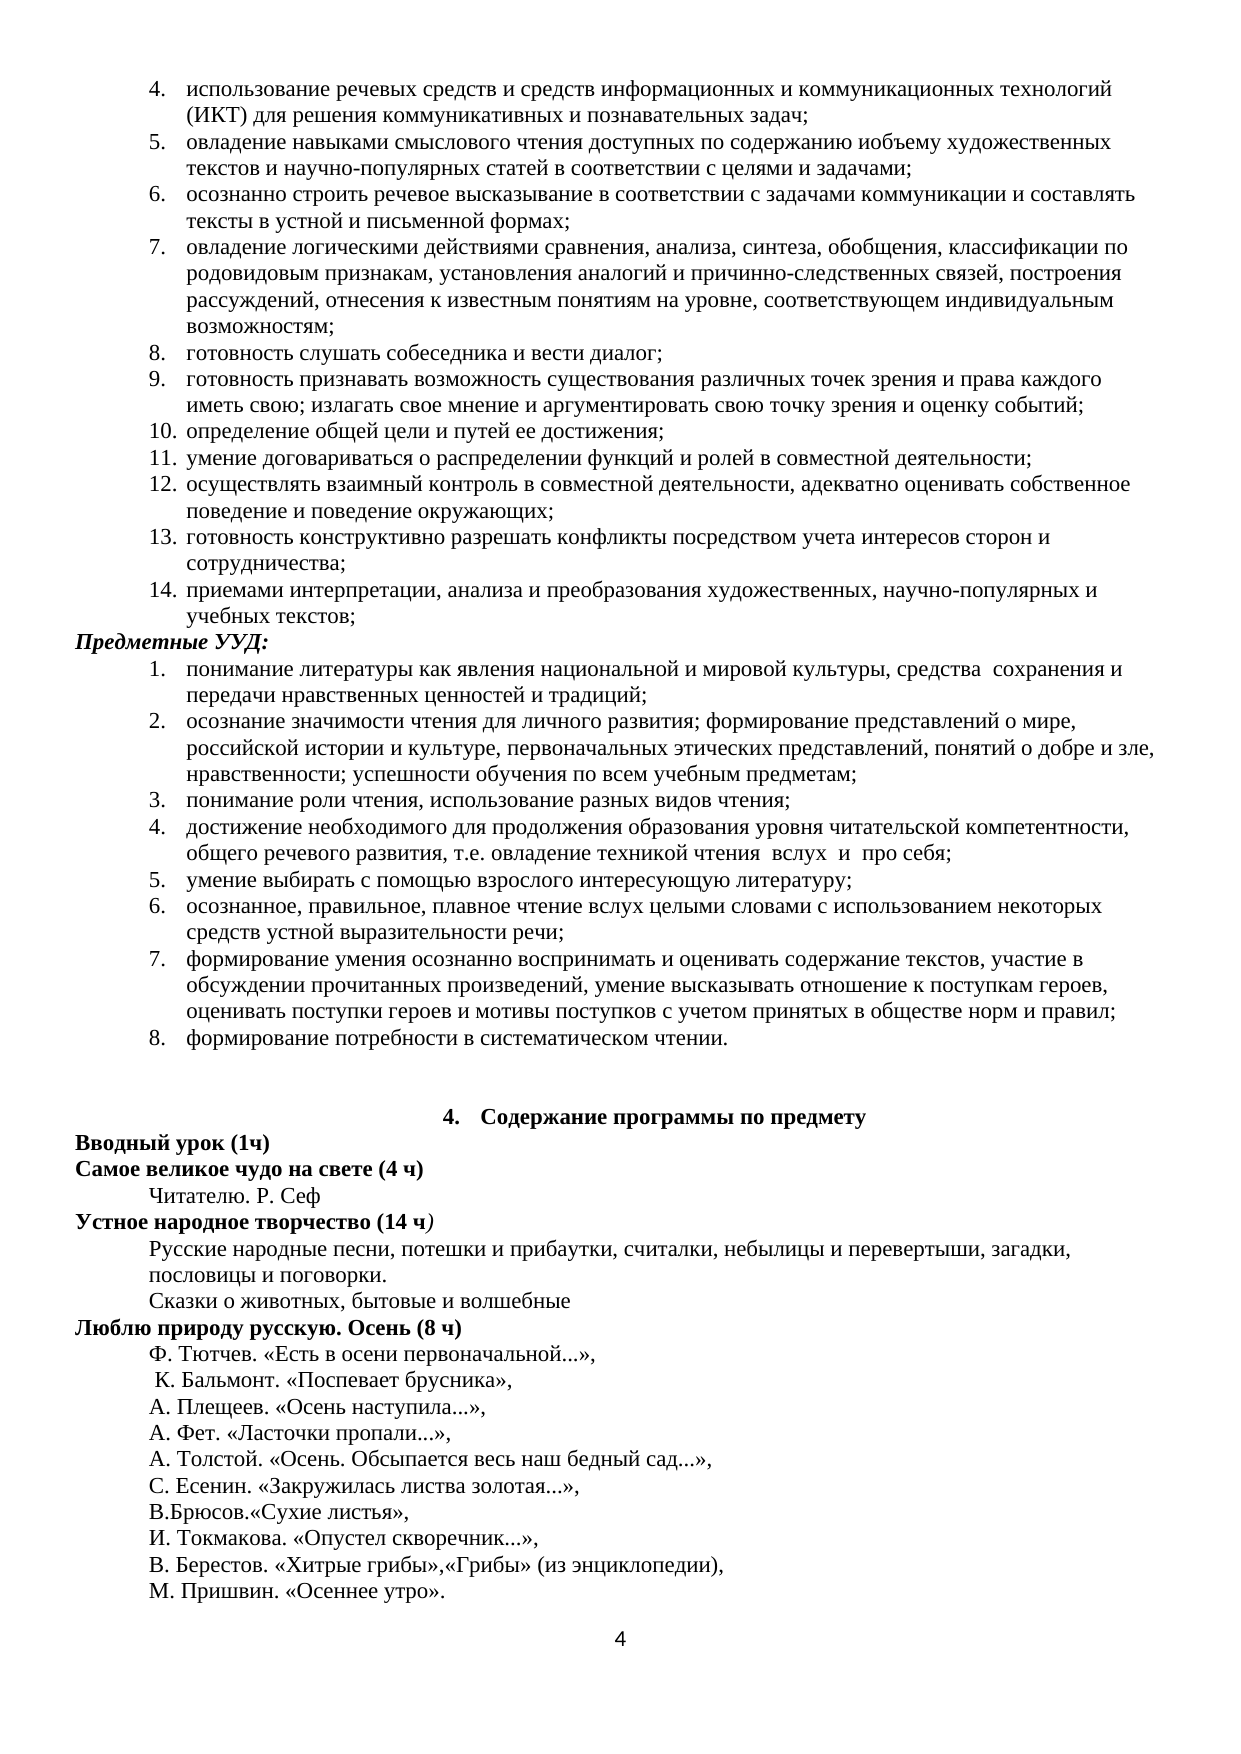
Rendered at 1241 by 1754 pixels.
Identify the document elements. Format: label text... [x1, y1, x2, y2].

list понимание роли чтения, использование разных видов чтения; [149, 787, 1165, 813]
text Вводный урок (1ч) [75, 1129, 1165, 1156]
list овладение навыками смыслового чтения доступных по содержанию иобъему художественных текстов и научно-популярных статей в соответствии с целями и задачами; [149, 128, 1165, 180]
text Люблю природу русскую. Осень (8 ч) [75, 1314, 1165, 1340]
list овладение логическими действиями сравнения, анализа, синтеза, обобщения, классификации по родовидовым признакам, установления аналогий и причинно-следственных связей, построения рассуждений, отнесения к известным понятиям на уровне, соответствующем индивидуальным возможностям; [149, 233, 1165, 338]
text И. Токмакова. «Опустел скворечник...», [149, 1524, 1165, 1551]
list понимание литературы как явления национальной и мировой культуры, средства сохранения и передачи нравственных ценностей и традиций; [149, 655, 1165, 707]
list осознание значимости чтения для личного развития; формирование представлений о мире, российской истории и культуре, первоначальных этических представлений, понятий о добре и зле, нравственности; успешности обучения по всем учебным предметам; [149, 707, 1165, 787]
text Устное народное творчество (14 ч) [75, 1208, 1165, 1234]
text В. Берестов. «Хитрые грибы»,«Грибы» (из энциклопедии), [149, 1551, 1165, 1577]
list готовность слушать собеседника и вести диалог; [149, 338, 1165, 365]
text Читателю. Р. Сеф [149, 1182, 1165, 1208]
text Сказки о животных, бытовые и волшебные [149, 1287, 1165, 1314]
list умение договариваться о распределении функций и ролей в совместной деятельности; [149, 444, 1165, 470]
list готовность признавать возможность существования различных точек зрения и права каждого иметь свою; излагать свое мнение и аргументировать свою точку зрения и оценку событий; [149, 365, 1165, 418]
list достижение необходимого для продолжения образования уровня читательской компетентности, общего речевого развития, т.е. овладение техникой чтения вслух и про себя; [149, 813, 1165, 866]
text М. Пришвин. «Осеннее утро». [149, 1577, 1165, 1603]
text А. Плещеев. «Осень наступила...», [149, 1393, 1165, 1419]
text Предметные УУД: [75, 628, 1165, 655]
text А. Фет. «Ласточки пропали...», [149, 1419, 1165, 1445]
text А. Толстой. «Осень. Обсыпается весь наш бедный сад...», [149, 1445, 1165, 1472]
list приемами интерпретации, анализа и преобразования художественных, научно-популярных и учебных текстов; [149, 576, 1165, 628]
text К. Бальмонт. «Поспевает брусника», [149, 1366, 1165, 1393]
text С. Есенин. «Закружилась листва золотая...», [149, 1472, 1165, 1498]
list формирование умения осознанно воспринимать и оценивать содержание текстов, участие в обсуждении прочитанных произведений, умение высказывать отношение к поступкам героев, оценивать поступки героев и мотивы поступков с учетом принятых в обществе норм и правил; [149, 945, 1165, 1024]
list формирование потребности в систематическом чтении. [149, 1024, 1165, 1050]
list готовность конструктивно разрешать конфликты посредством учета интересов сторон и сотрудничества; [149, 523, 1165, 576]
list определение общей цели и путей ее достижения; [149, 418, 1165, 444]
list использование речевых средств и средств информационных и коммуникационных технологий (ИКТ) для решения коммуникативных и познавательных задач; [149, 75, 1165, 128]
text В.Брюсов.«Сухие листья», [149, 1498, 1165, 1524]
list осознанное, правильное, плавное чтение вслух целыми словами с использованием некоторых средств устной выразительности речи; [149, 892, 1165, 945]
list Содержание программы по предмету [144, 1103, 1165, 1129]
text Самое великое чудо на свете (4 ч) [75, 1156, 1165, 1182]
list умение выбирать с помощью взрослого интересующую литературу; [149, 866, 1165, 892]
list осуществлять взаимный контроль в совместной деятельности, адекватно оценивать собственное поведение и поведение окружающих; [149, 470, 1165, 523]
text Ф. Тютчев. «Есть в осени первоначальной...», [149, 1340, 1165, 1366]
list осознанно строить речевое высказывание в соответствии с задачами коммуникации и составлять тексты в устной и письменной формах; [149, 180, 1165, 233]
text Русские народные песни, потешки и прибаутки, считалки, небылицы и перевертыши, загадки, пословицы и поговорки. [149, 1234, 1165, 1287]
